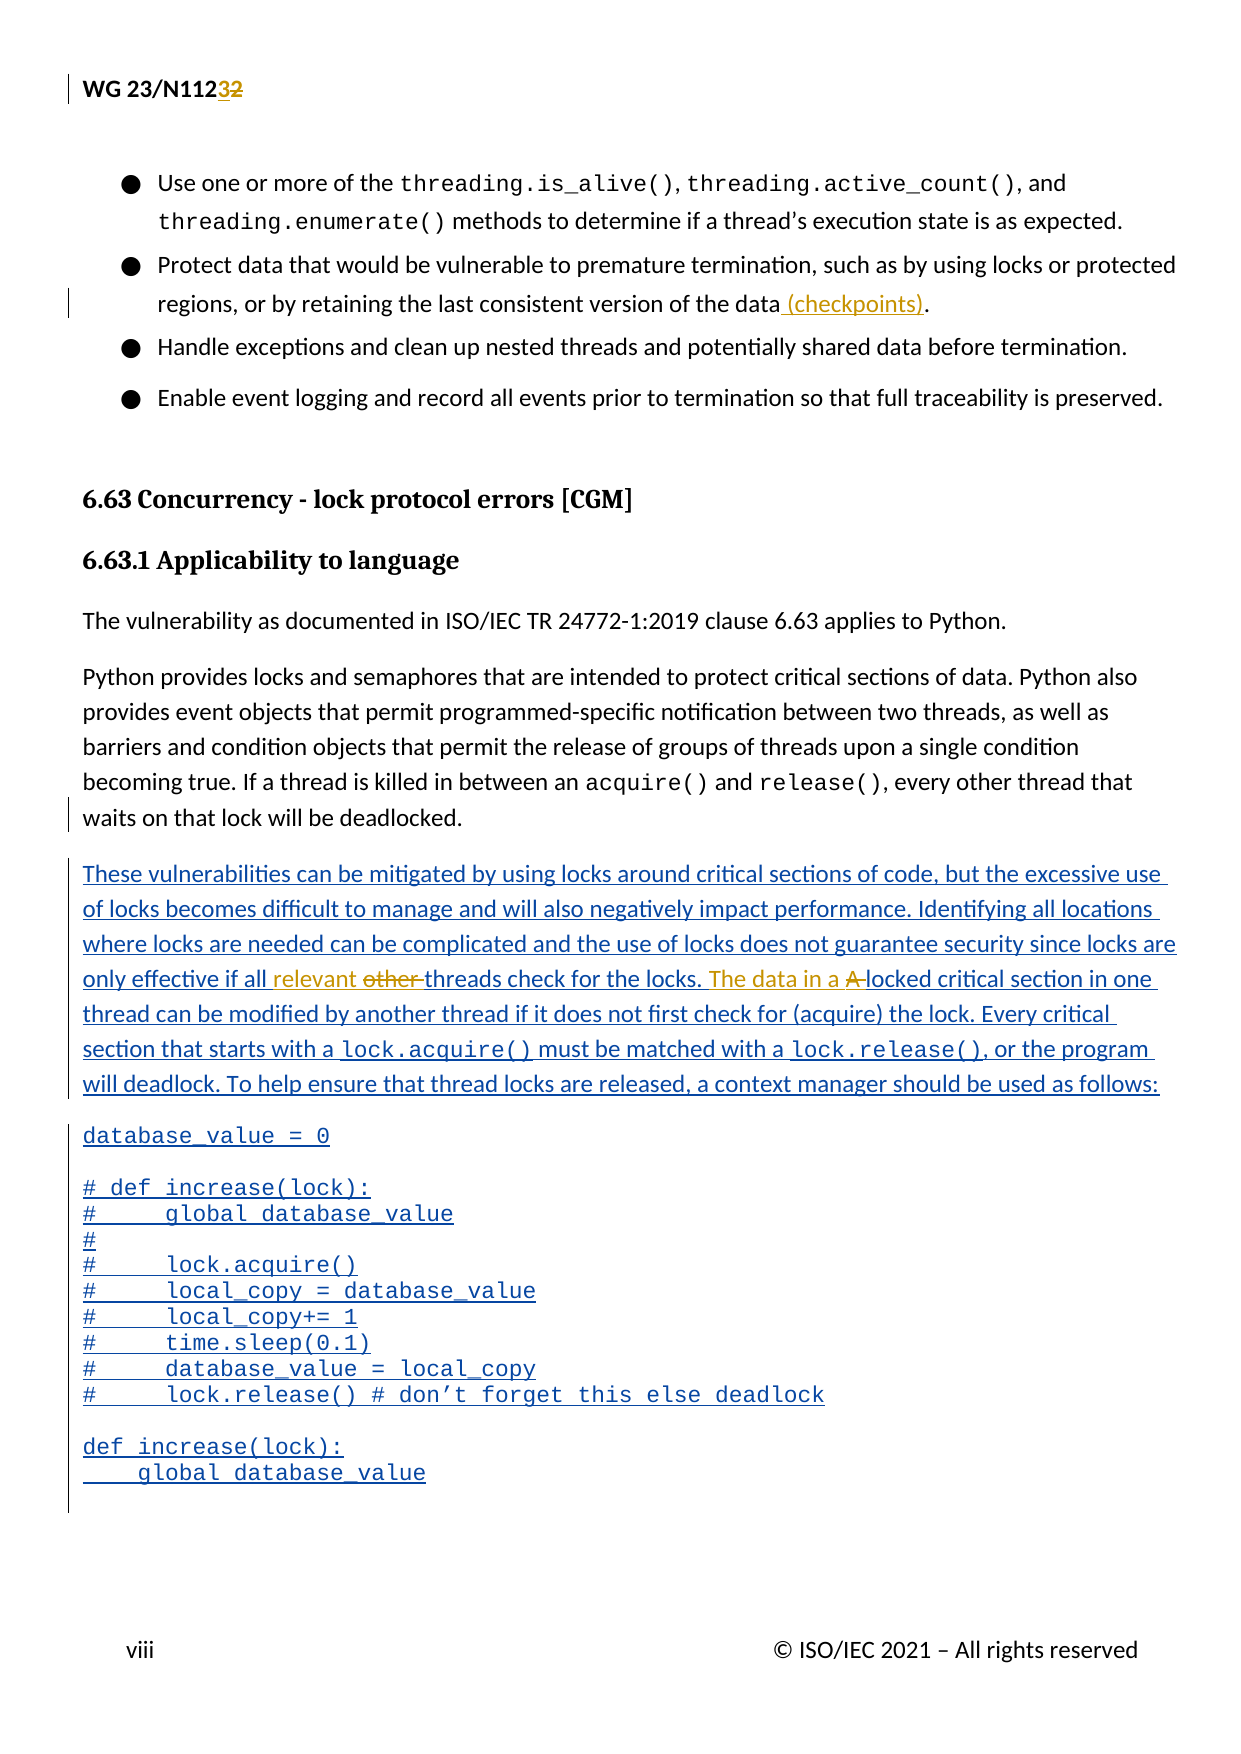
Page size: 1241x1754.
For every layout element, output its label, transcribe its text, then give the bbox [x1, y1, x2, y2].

text The vulnerability as documented in ISO/IEC TR 24772-1:2019 clause 6.63 applies to Python. [82, 605, 1182, 636]
list Use one or more of the threading.is_alive(), threading.active_count(), and threading.enumerate() methods to determine if a thread’s execution state is as expected. [120, 154, 1182, 236]
subtitle 6.63.1 Applicability to language [82, 545, 1182, 576]
list Protect data that would be vulnerable to premature termination, such as by using locks or protected regions, or by retaining the last consistent version of the data. [120, 236, 1182, 318]
subtitle 6.63 Concurrency - lock protocol errors [CGM] [82, 484, 1182, 516]
list Handle exceptions and clean up nested threads and potentially shared data before termination. [120, 318, 1182, 369]
list Enable event logging and record all events prior to termination so that full traceability is preserved. [120, 369, 1182, 421]
text Python provides locks and semaphores that are intended to protect critical sections of data. Python also provides event objects that permit programmed-specific notification between two threads, as well as barriers and condition objects that permit the release of groups of threads upon a single condition becoming true. If a thread is killed in between an acquire() and release(), every other thread that waits on that lock will be deadlocked. [82, 661, 1182, 832]
